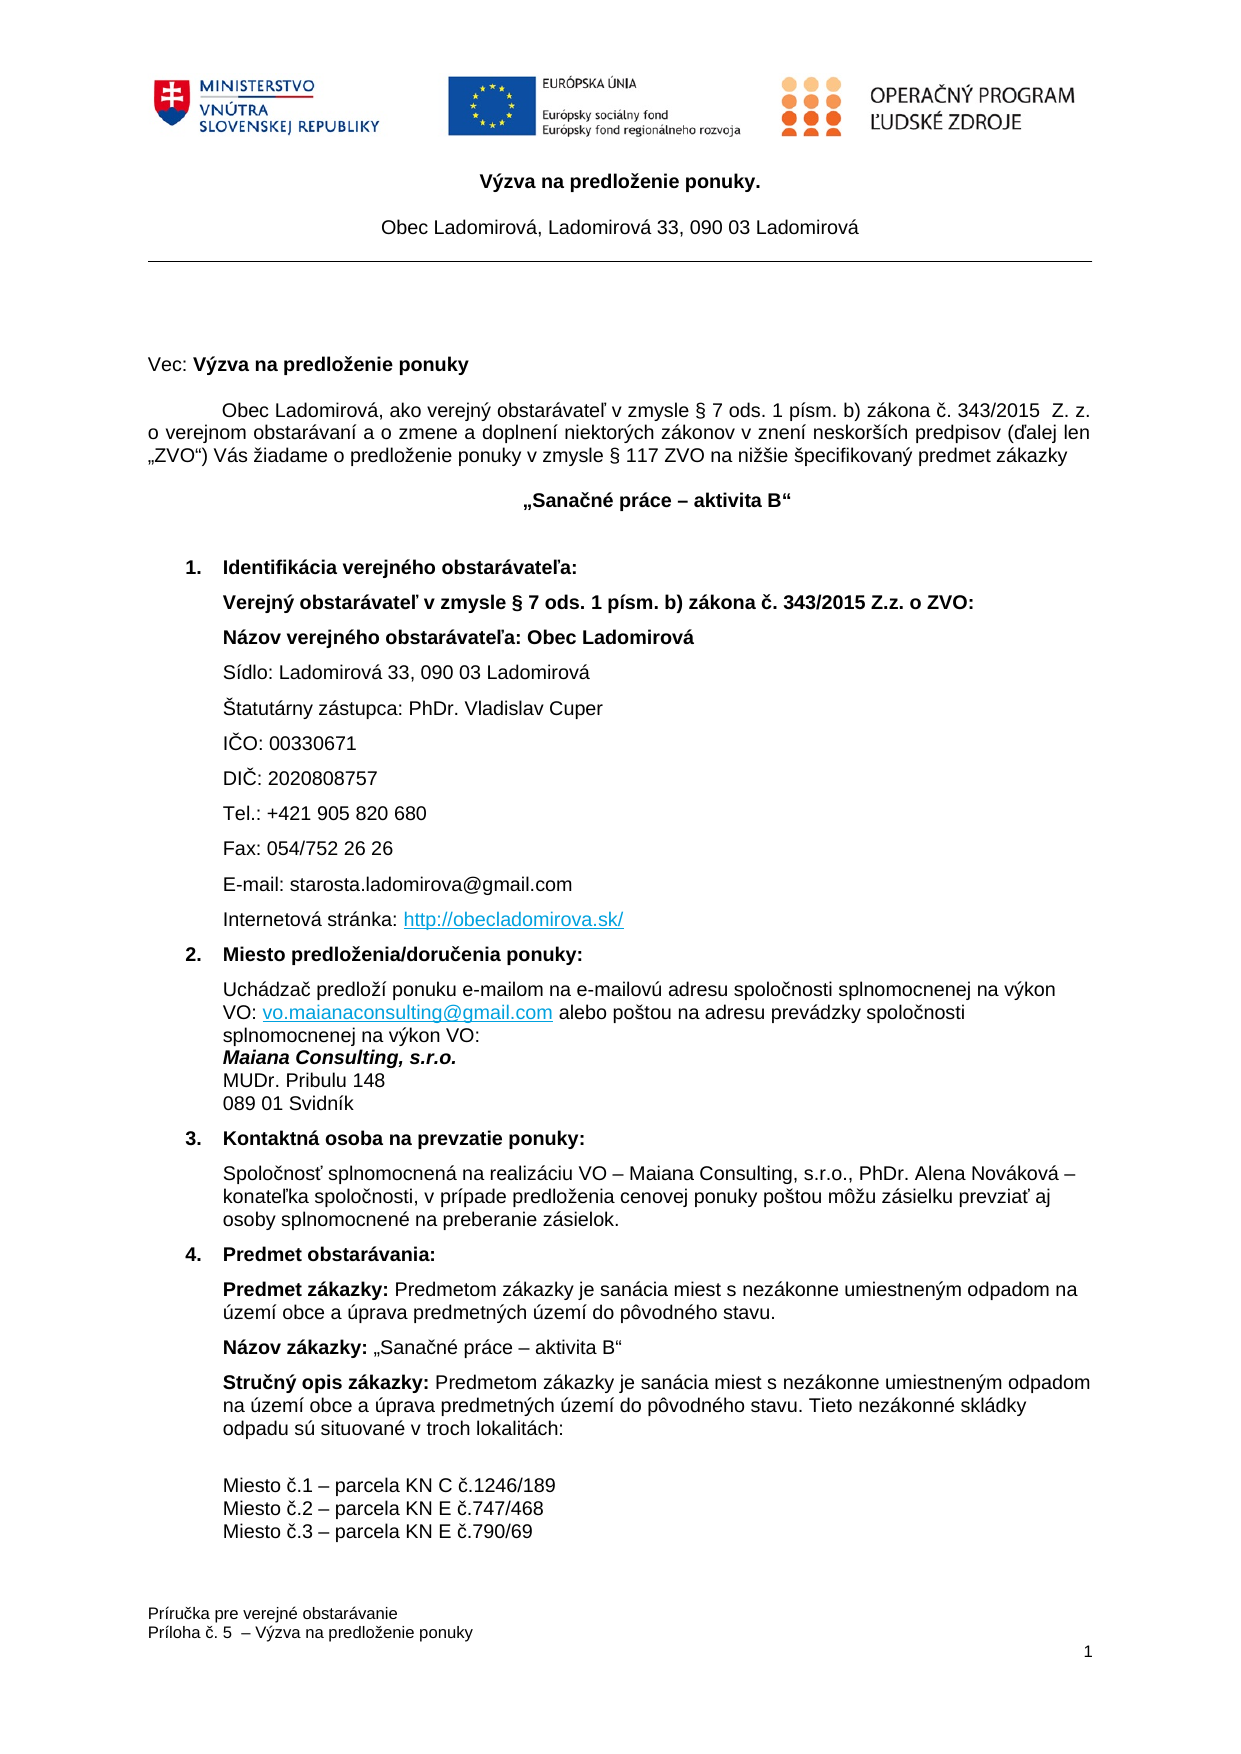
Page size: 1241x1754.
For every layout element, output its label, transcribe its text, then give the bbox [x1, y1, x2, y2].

list MUDr. Pribulu 148 [223, 1069, 1092, 1092]
list DIČ: 2020808757 [223, 767, 1092, 789]
list Stručný opis zákazky: Predmetom zákazky je sanácia miest s nezákonne umiestneným odpadom na území obce a úprava predmetných území do pôvodného stavu. Tieto nezákonné skládky odpadu sú situované v troch lokalitách: [223, 1371, 1092, 1439]
list Štatutárny zástupca: PhDr. Vladislav Cuper [223, 696, 1092, 719]
text Výzva na predloženie ponuky. [148, 170, 1092, 193]
list Fax: 054/752 26 26 [223, 837, 1092, 860]
list Názov zákazky: „Sanačné práce – aktivita B“ [223, 1336, 1092, 1358]
list Kontaktná osoba na prevzatie ponuky: [185, 1127, 1092, 1149]
list Maiana Consulting, s.r.o. [223, 1046, 1092, 1069]
list Názov verejného obstarávateľa: Obec Ladomirová [223, 626, 1092, 649]
list E-mail: starosta.ladomirova@gmail.com [223, 872, 1092, 895]
list 089 01 Svidník [223, 1092, 1092, 1114]
list Uchádzač predloží ponuku e-mailom na e-mailovú adresu spoločnosti splnomocnenej na výkon VO: vo.maianaconsulting@gmail.com alebo poštou na adresu prevádzky spoločnosti splnomocnenej na výkon VO: [223, 978, 1092, 1046]
list Miesto č.3 – parcela KN E č.790/69 [223, 1520, 1092, 1542]
list Predmet zákazky: Predmetom zákazky je sanácia miest s nezákonne umiestneným odpadom na území obce a úprava predmetných území do pôvodného stavu. [223, 1278, 1092, 1323]
list Identifikácia verejného obstarávateľa: [185, 556, 1092, 578]
picture [147, 73, 1093, 140]
list Tel.: +421 905 820 680 [223, 802, 1092, 825]
text Vec: Výzva na predloženie ponuky [148, 353, 1092, 376]
list IČO: 00330671 [223, 732, 1092, 754]
list Miesto predloženia/doručenia ponuky: [185, 943, 1092, 966]
list Predmet obstarávania: [185, 1243, 1092, 1265]
text Obec Ladomirová, ako verejný obstarávateľ v zmysle § 7 ods. 1 písm. b) zákona č. 343/2015 Z. z. o verejnom obstarávaní a o zmene a doplnení niektorých zákonov v znení neskorších predpisov (ďalej len „ZVO“) Vás žiadame o predloženie ponuky v zmysle § 117 ZVO na nižšie špecifikovaný predmet zákazky [148, 398, 1092, 467]
list Miesto č.2 – parcela KN E č.747/468 [223, 1497, 1092, 1520]
text „Sanačné práce – aktivita B“ [148, 489, 1092, 512]
list Internetová stránka: http://obecladomirova.sk/ [223, 908, 1092, 930]
list Sídlo: Ladomirová 33, 090 03 Ladomirová [223, 661, 1092, 684]
text Obec Ladomirová, Ladomirová 33, 090 03 Ladomirová [148, 216, 1092, 238]
list Miesto č.1 – parcela KN C č.1246/189 [223, 1474, 1092, 1497]
list Spoločnosť splnomocnená na realizáciu VO – Maiana Consulting, s.r.o., PhDr. Alena Nováková – konateľka spoločnosti, v prípade predloženia cenovej ponuky poštou môžu zásielku prevziať aj osoby splnomocnené na preberanie zásielok. [223, 1162, 1092, 1230]
list Verejný obstarávateľ v zmysle § 7 ods. 1 písm. b) zákona č. 343/2015 Z.z. o ZVO: [223, 591, 1092, 613]
